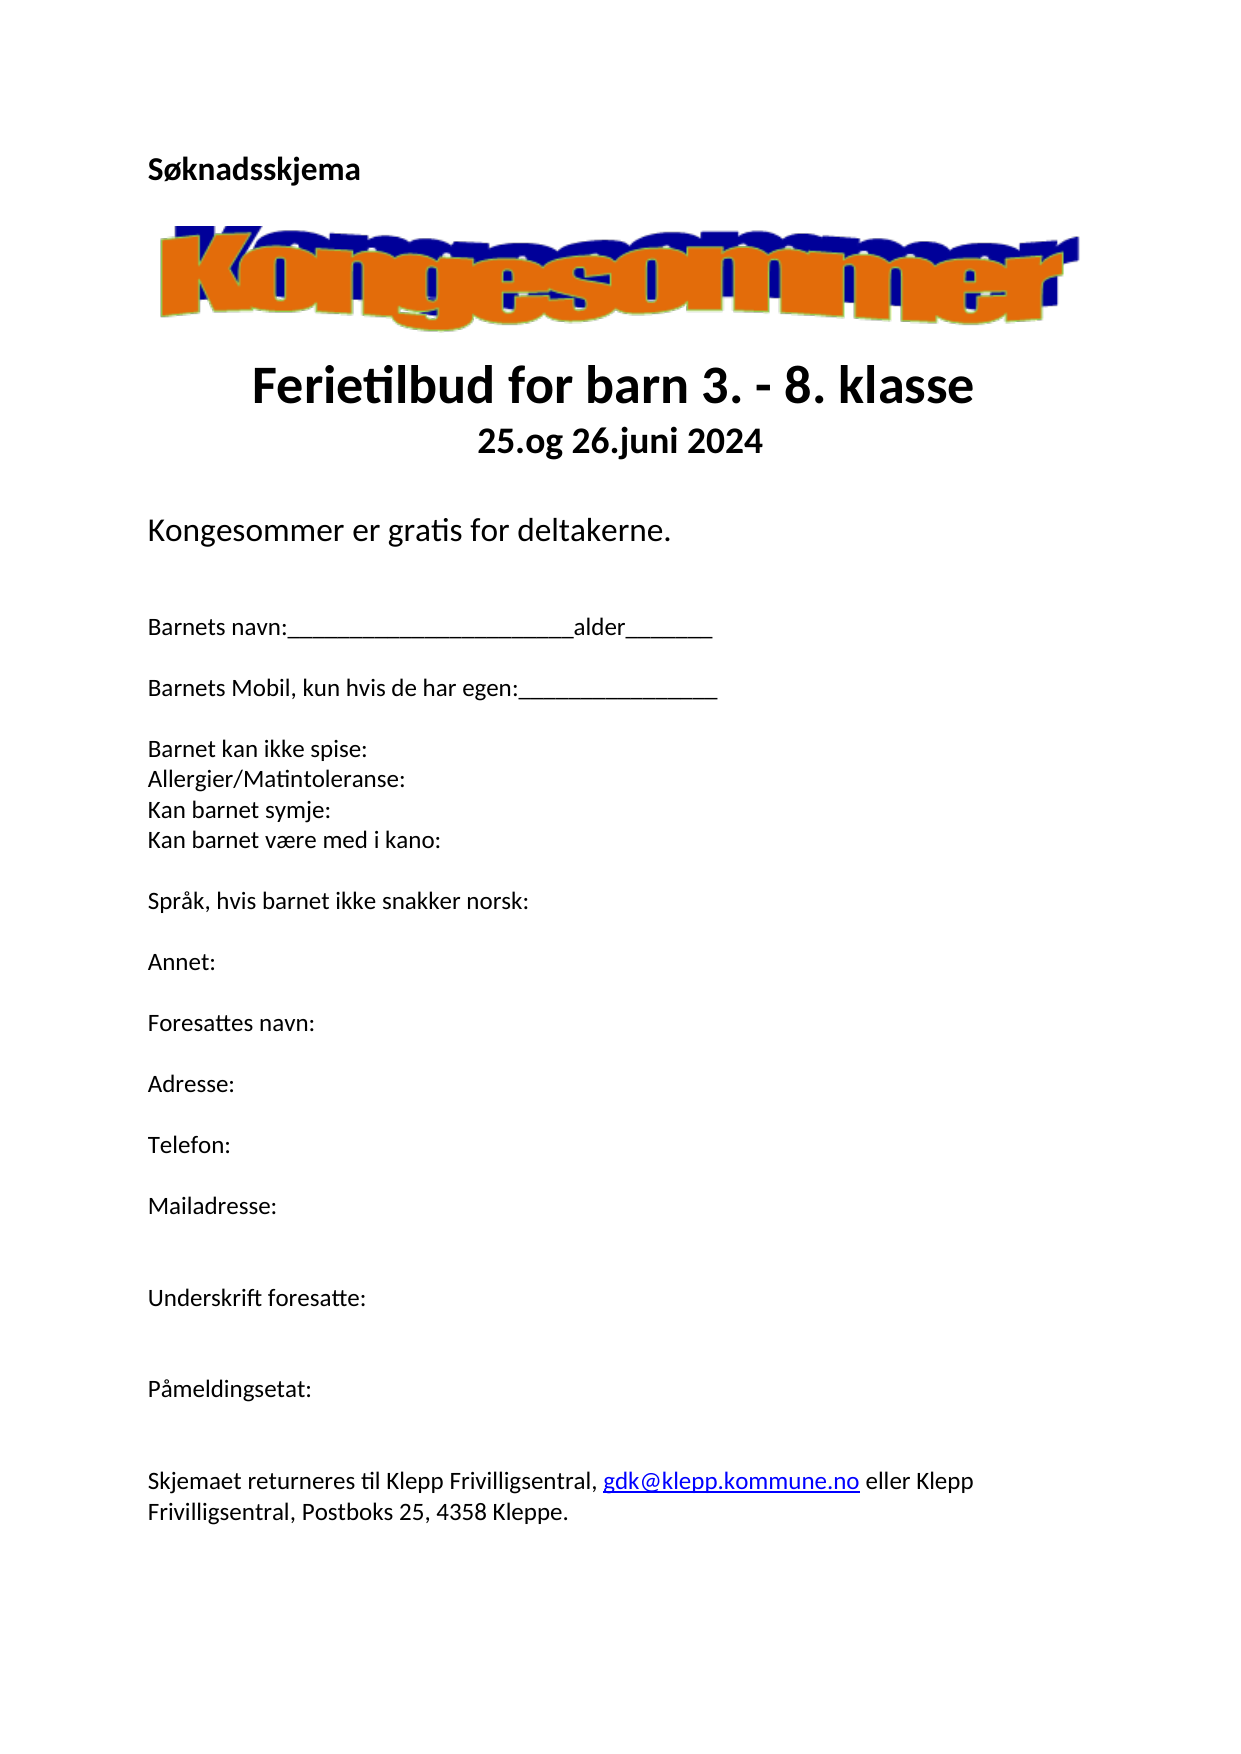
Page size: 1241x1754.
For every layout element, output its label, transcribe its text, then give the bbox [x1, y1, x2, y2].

text Mailadresse: [148, 1191, 1093, 1221]
text Foresattes navn: [148, 1007, 1093, 1038]
text Barnet kan ikke spise: [148, 733, 1093, 763]
text Kan barnet symje: [148, 794, 1093, 824]
text Telefon: [148, 1129, 1093, 1160]
text Skjemaet returneres til Klepp Frivilligsentral, gdk@klepp.kommune.no eller Klepp Frivilligsentral, Postboks 25, 4358 Kleppe. [148, 1465, 1093, 1526]
text Adresse: [148, 1068, 1093, 1099]
text Underskrift foresatte: [148, 1282, 1093, 1313]
text Søknadsskjema [148, 148, 1093, 188]
text Språk, hvis barnet ikke snakker norsk: [148, 885, 1093, 916]
text Allergier/Matintoleranse: [148, 763, 1093, 794]
text Kongesommer er gratis for deltakerne. [148, 509, 1093, 549]
text Påmeldingsetat: [148, 1374, 1093, 1404]
text 25.og 26.juni 2024 [148, 417, 1093, 463]
text Barnets Mobil, kun hvis de har egen:________________ [148, 672, 1093, 702]
text Kan barnet være med i kano: [148, 824, 1093, 855]
text Barnets navn:_______________________alder_______ [148, 611, 1093, 641]
picture [147, 226, 1081, 344]
text Ferietilbud for barn 3. - 8. klasse [148, 351, 1093, 417]
text Annet: [148, 946, 1093, 977]
